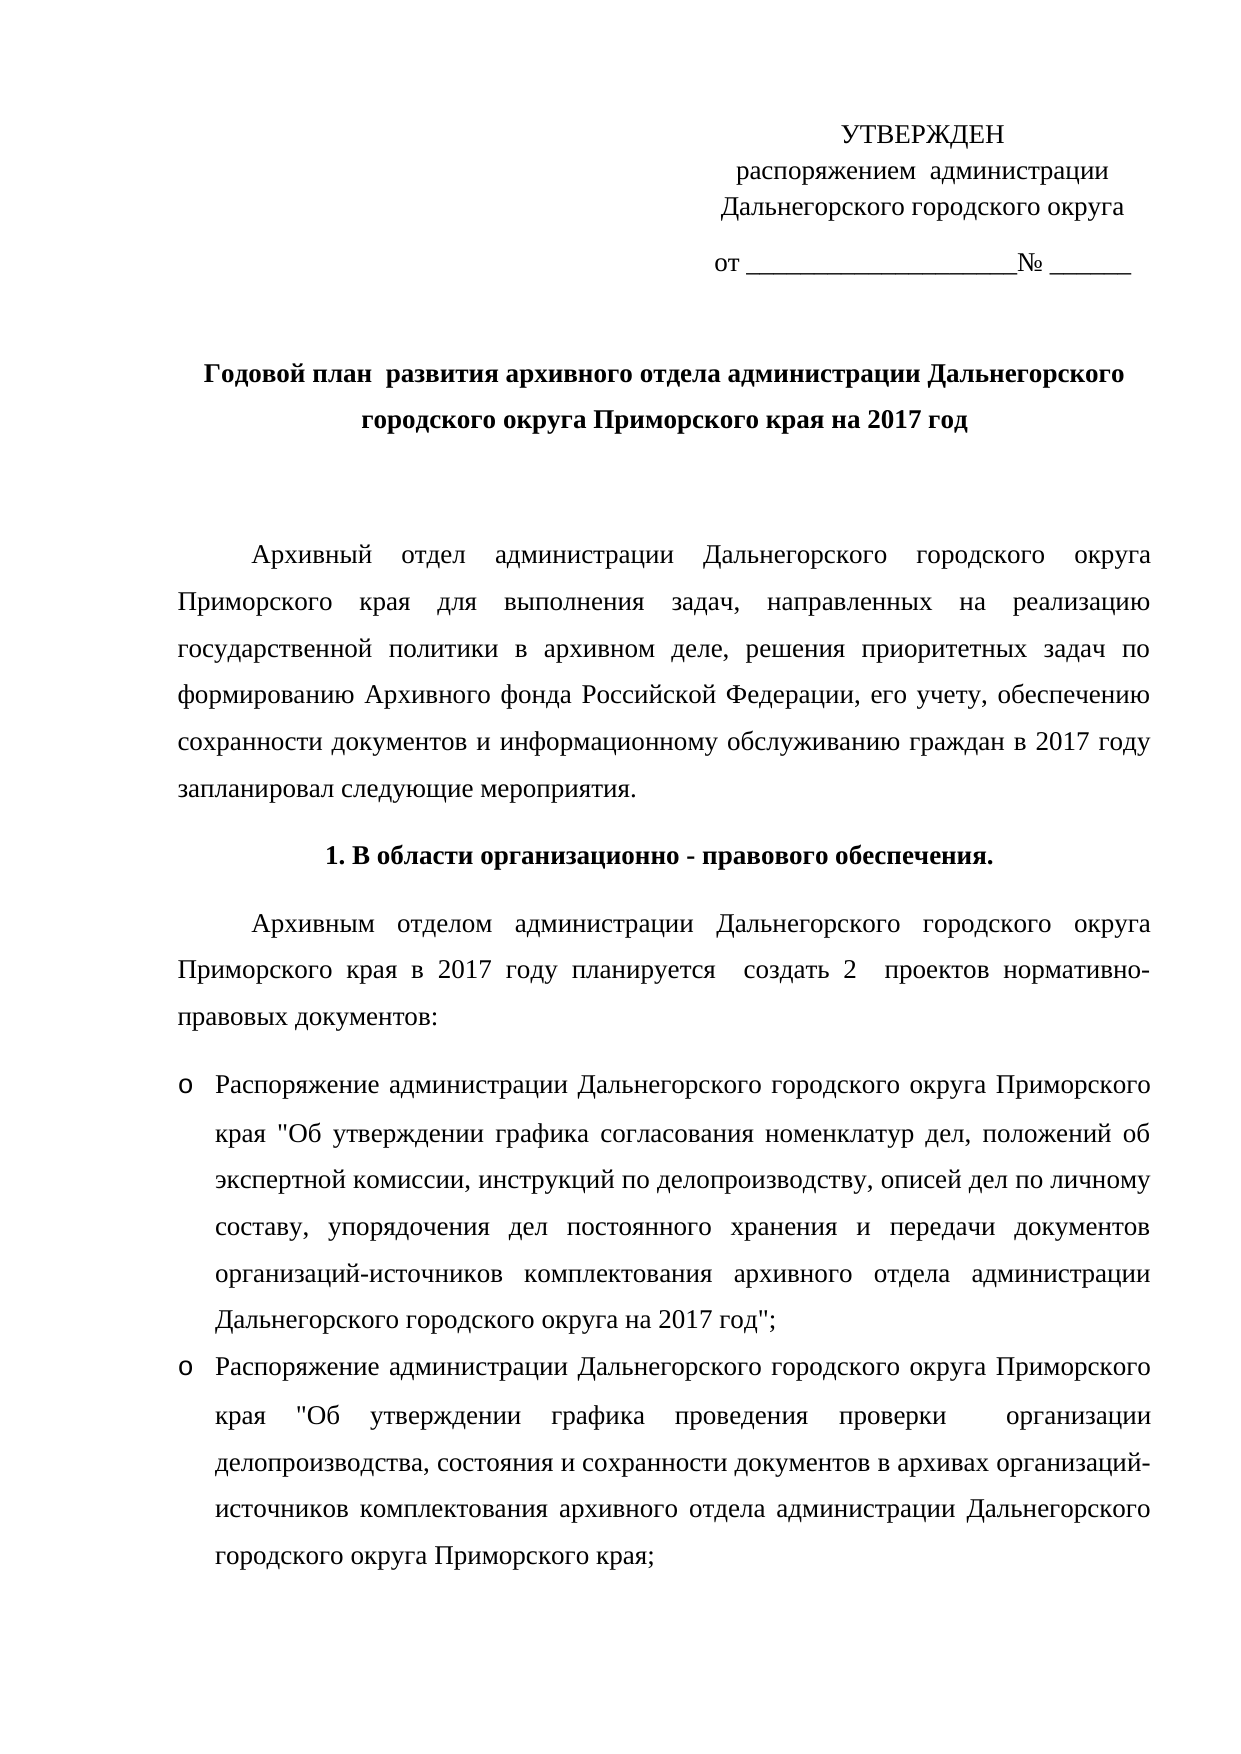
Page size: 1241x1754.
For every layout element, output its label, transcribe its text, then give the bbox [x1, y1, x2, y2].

text от ____________________№ ______ [620, 246, 1152, 277]
list Распоряжение администрации Дальнегорского городского округа Приморского края "Об утверждении графика согласования номенклатур дел, положений об экспертной комиссии, инструкций по делопроизводству, описей дел по личному составу, упорядочения дел постоянного хранения и передачи документов организаций-источников комплектования архивного отдела администрации Дальнегорского городского округа на 2017 год"; [177, 1068, 1152, 1334]
text 1. В области организационно - правового обеспечения. [177, 839, 1152, 871]
text Архивный отдел администрации Дальнегорского городского округа Приморского края для выполнения задач, направленных на реализацию государственной политики в архивном деле, решения приоритетных задач по формированию Архивного фонда Российской Федерации, его учету, обеспечению сохранности документов и информационному обслуживанию граждан в 2017 году запланировал следующие мероприятия. [177, 538, 1152, 803]
text Архивным отделом администрации Дальнегорского городского округа Приморского края в 2017 году планируется создать 2 проектов нормативно-правовых документов: [177, 907, 1152, 1031]
text УТВЕРЖДЕН распоряжением администрации Дальнегорского городского округа [693, 118, 1152, 221]
list Распоряжение администрации Дальнегорского городского округа Приморского края "Об утверждении графика проведения проверки организации делопроизводства, состояния и сохранности документов в архивах организаций-источников комплектования архивного отдела администрации Дальнегорского городского округа Приморского края; [177, 1350, 1152, 1570]
text Годовой план развития архивного отдела администрации Дальнегорского городского округа Приморского края на 2017 год [177, 357, 1152, 435]
